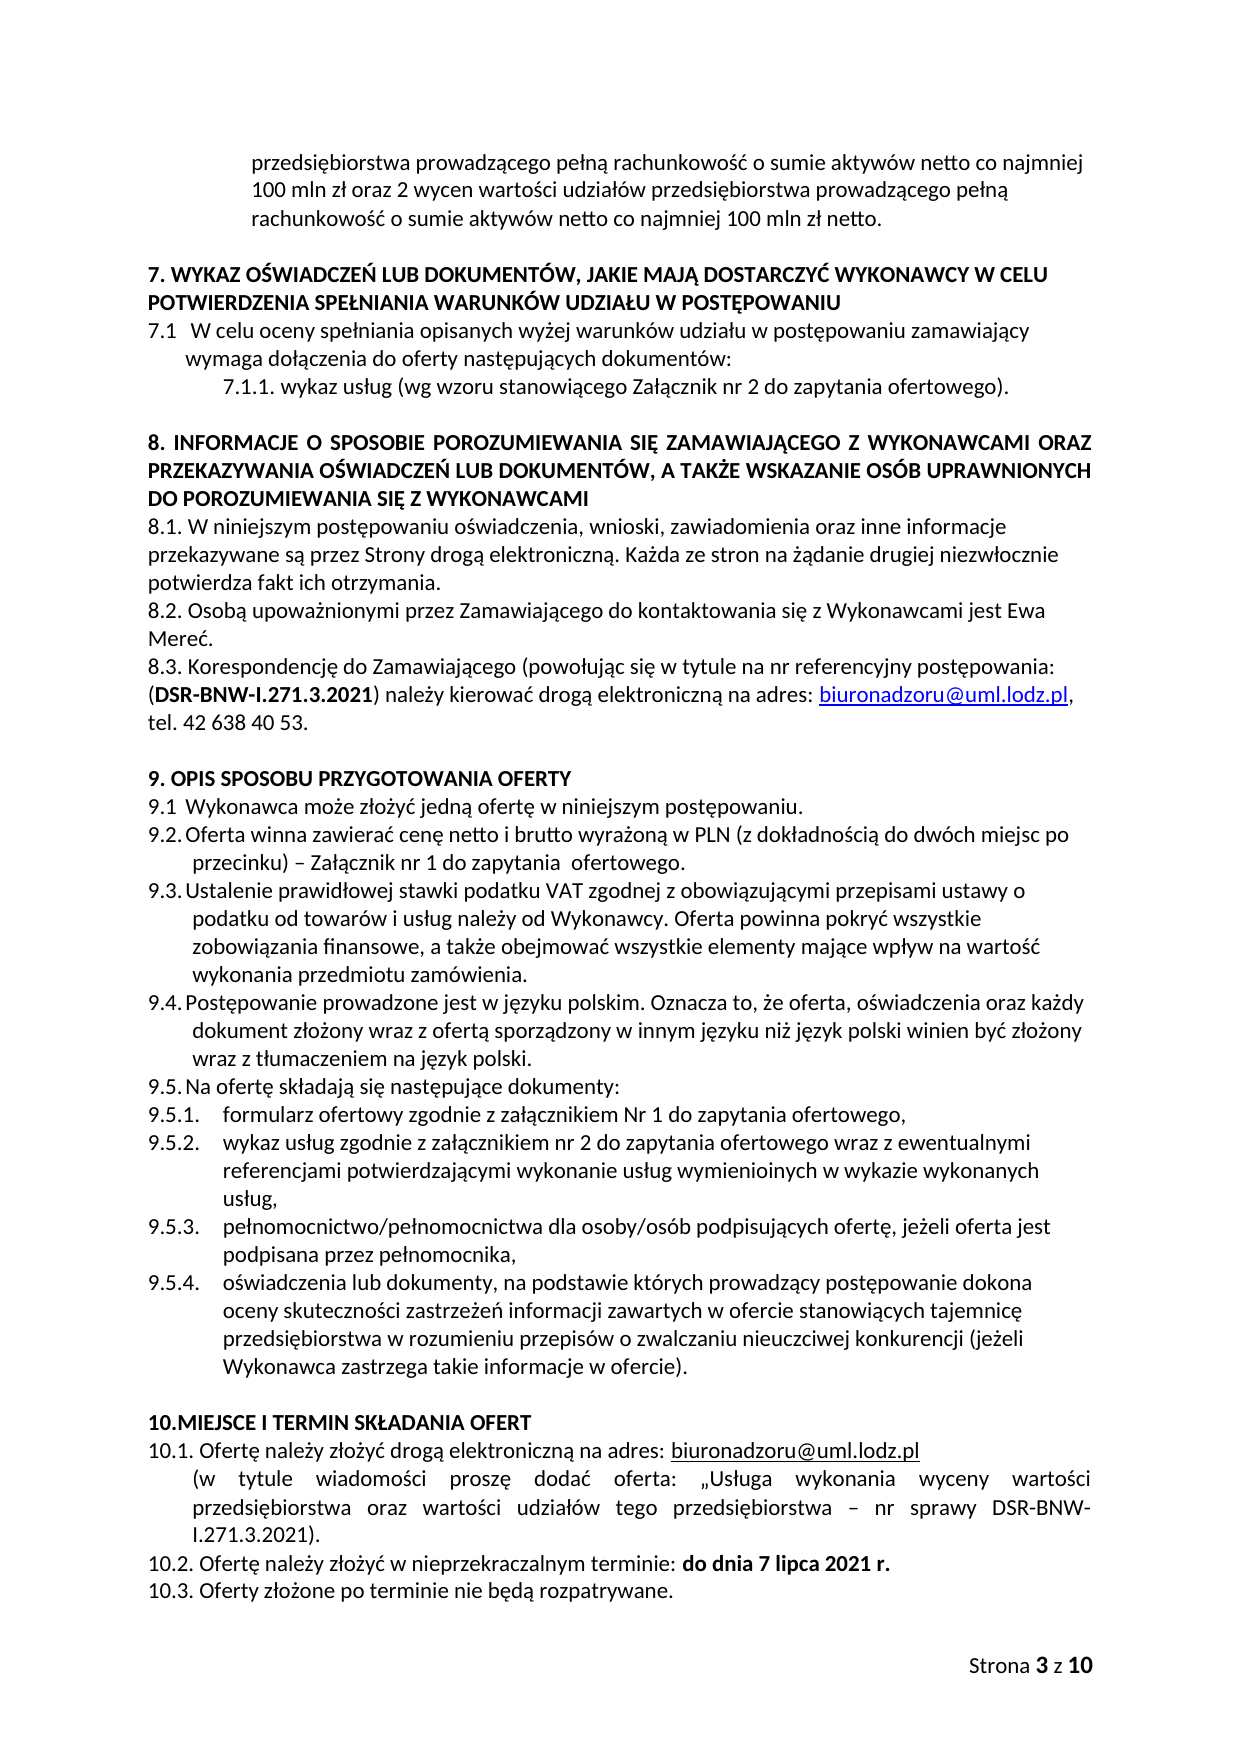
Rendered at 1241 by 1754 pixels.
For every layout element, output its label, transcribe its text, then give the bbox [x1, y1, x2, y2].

list oświadczenia lub dokumenty, na podstawie których prowadzący postępowanie dokona oceny skuteczności zastrzeżeń informacji zawartych w ofercie stanowiących tajemnicę przedsiębiorstwa w rozumieniu przepisów o zwalczaniu nieuczciwej konkurencji (jeżeli Wykonawca zastrzega takie informacje w ofercie). [148, 1268, 1093, 1381]
list W celu oceny spełniania opisanych wyżej warunków udziału w postępowaniu zamawiający wymaga dołączenia do oferty następujących dokumentów: [148, 316, 1093, 372]
list Ustalenie prawidłowej stawki podatku VAT zgodnej z obowiązującymi przepisami ustawy o podatku od towarów i usług należy od Wykonawcy. Oferta powinna pokryć wszystkie zobowiązania finansowe, a także obejmować wszystkie elementy mające wpływ na wartość wykonania przedmiotu zamówienia. [148, 876, 1093, 988]
text 8.3. Korespondencję do Zamawiającego (powołując się w tytule na nr referencyjny postępowania: (DSR-BNW-I.271.3.2021) należy kierować drogą elektroniczną na adres: biuronadzoru@uml.lodz.pl, tel. 42 638 40 53. [148, 652, 1093, 736]
list wykaz usług zgodnie z załącznikiem nr 2 do zapytania ofertowego wraz z ewentualnymi referencjami potwierdzającymi wykonanie usług wymienioinych w wykazie wykonanych usług, [148, 1128, 1093, 1212]
text 7. WYKAZ OŚWIADCZEŃ LUB DOKUMENTÓW, JAKIE MAJĄ DOSTARCZYĆ WYKONAWCY W CELU POTWIERDZENIA SPEŁNIANIA WARUNKÓW UDZIAŁU W POSTĘPOWANIU [148, 260, 1093, 316]
text 8. INFORMACJE O SPOSOBIE POROZUMIEWANIA SIĘ ZAMAWIAJĄCEGO Z WYKONAWCAMI ORAZ PRZEKAZYWANIA OŚWIADCZEŃ LUB DOKUMENTÓW, A TAKŻE WSKAZANIE OSÓB UPRAWNIONYCH DO POROZUMIEWANIA SIĘ Z WYKONAWCAMI [148, 428, 1093, 512]
text 10.3. Oferty złożone po terminie nie będą rozpatrywane. [148, 1577, 1093, 1605]
text 9. OPIS SPOSOBU PRZYGOTOWANIA OFERTY [148, 764, 1093, 792]
list Oferta winna zawierać cenę netto i brutto wyrażoną w PLN (z dokładnością do dwóch miejsc po przecinku) – Załącznik nr 1 do zapytania ofertowego. [148, 820, 1093, 876]
text 8.1. W niniejszym postępowaniu oświadczenia, wnioski, zawiadomienia oraz inne informacje przekazywane są przez Strony drogą elektroniczną. Każda ze stron na żądanie drugiej niezwłocznie potwierdza fakt ich otrzymania. [148, 512, 1093, 596]
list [192, 148, 1093, 232]
text 8.2. Osobą upoważnionymi przez Zamawiającego do kontaktowania się z Wykonawcami jest Ewa Mereć. [148, 596, 1093, 652]
text 10.MIEJSCE I TERMIN SKŁADANIA OFERT [148, 1408, 1093, 1437]
text 10.2. Ofertę należy złożyć w nieprzekraczalnym terminie: do dnia 7 lipca 2021 r. [148, 1549, 1093, 1577]
list Wykonawca może złożyć jedną ofertę w niniejszym postępowaniu. [148, 792, 1093, 820]
list formularz ofertowy zgodnie z załącznikiem Nr 1 do zapytania ofertowego, [148, 1100, 1093, 1128]
list Postępowanie prowadzone jest w języku polskim. Oznacza to, że oferta, oświadczenia oraz każdy dokument złożony wraz z ofertą sporządzony w innym języku niż język polski winien być złożony wraz z tłumaczeniem na język polski. [148, 988, 1093, 1072]
text 10.1. Ofertę należy złożyć drogą elektroniczną na adres: biuronadzoru@uml.lodz.pl [148, 1437, 1093, 1464]
text (w tytule wiadomości proszę dodać oferta: „Usługa wykonania wyceny wartości przedsiębiorstwa oraz wartości udziałów tego przedsiębiorstwa – nr sprawy DSR-BNW-I.271.3.2021). [192, 1464, 1093, 1549]
list pełnomocnictwo/pełnomocnictwa dla osoby/osób podpisujących ofertę, jeżeli oferta jest podpisana przez pełnomocnika, [148, 1212, 1093, 1268]
list Na ofertę składają się następujące dokumenty: [148, 1072, 1093, 1100]
list wykaz usług (wg wzoru stanowiącego Załącznik nr 2 do zapytania ofertowego). [223, 372, 1093, 400]
